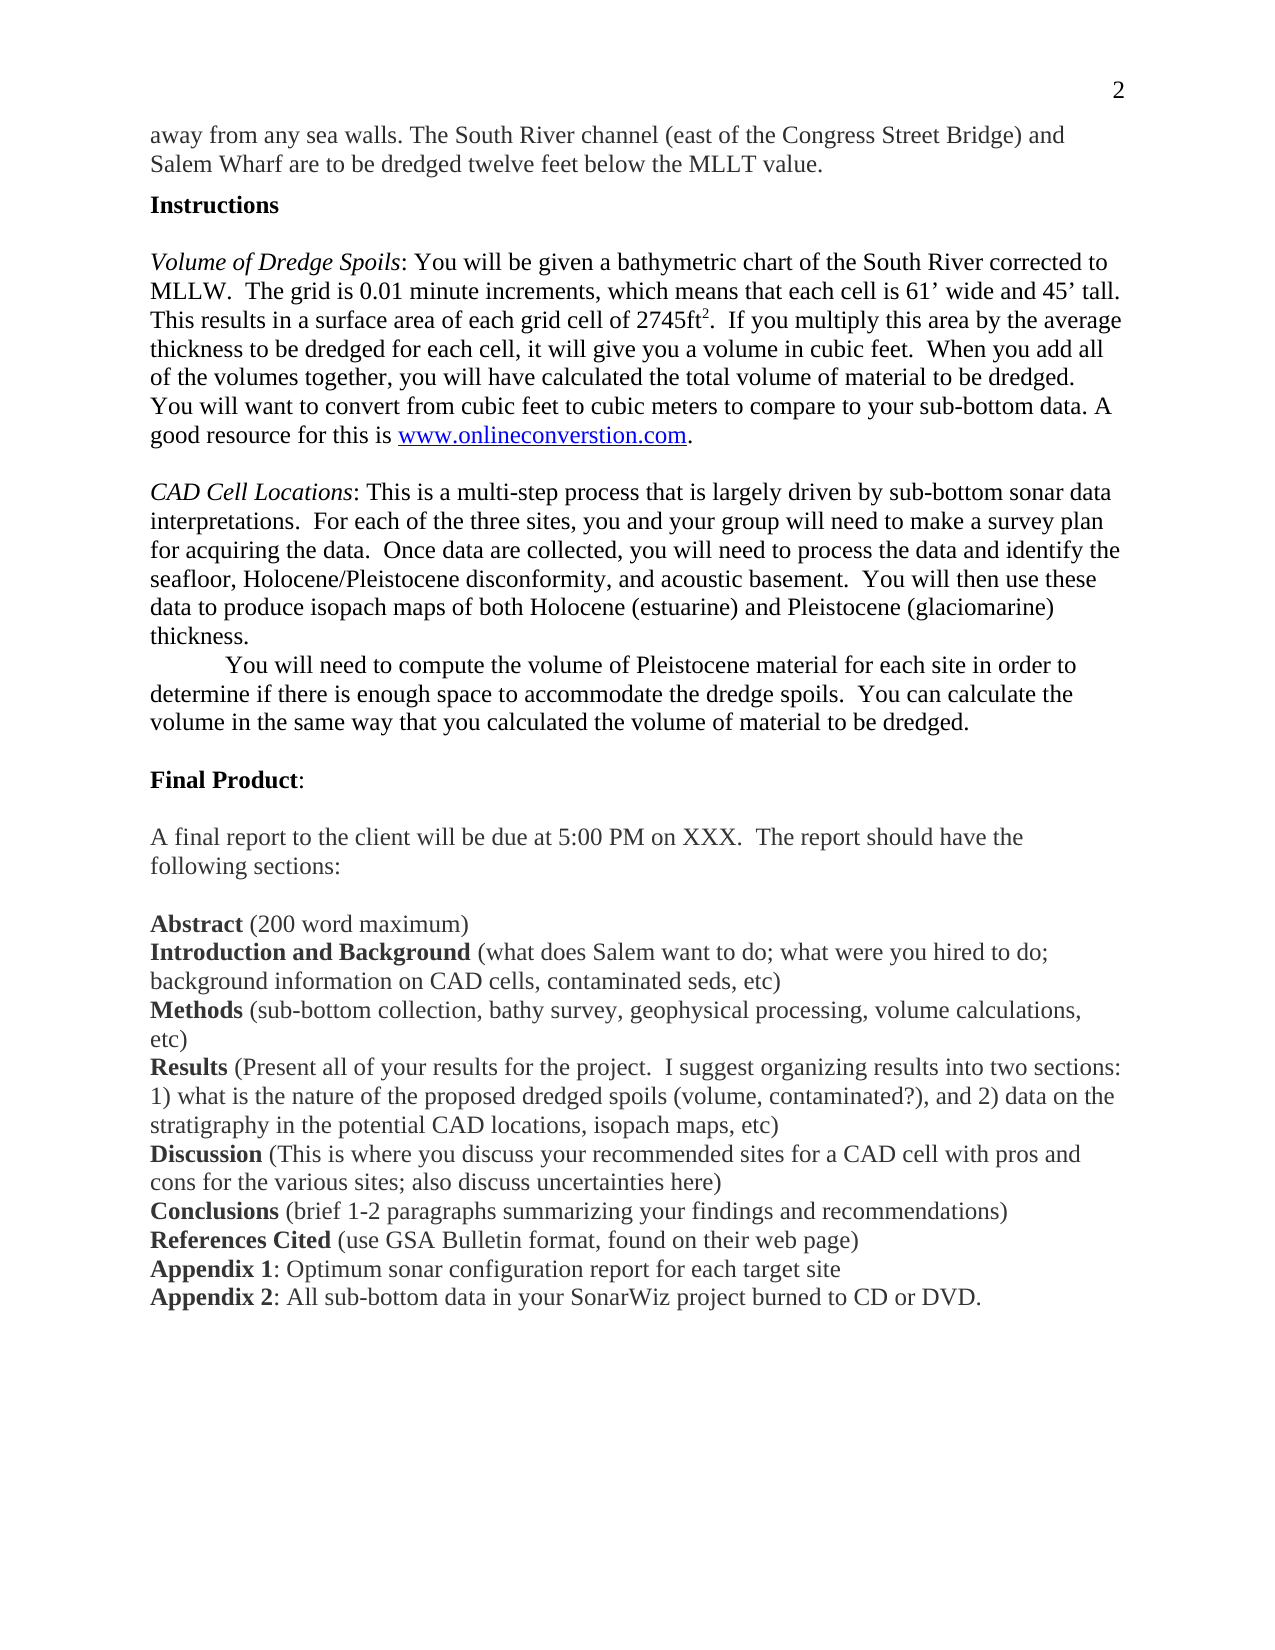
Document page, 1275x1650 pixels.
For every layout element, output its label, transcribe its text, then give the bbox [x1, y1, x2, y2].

text Appendix 2: All sub-bottom data in your SonarWiz project burned to CD or DVD. [150, 1282, 1125, 1311]
text Methods (sub-bottom collection, bathy survey, geophysical processing, volume calculations, etc) [150, 995, 1125, 1052]
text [150, 120, 1125, 177]
text Results (Present all of your results for the project. I suggest organizing results into two sections: 1) what is the nature of the proposed dredged spoils (volume, contaminated?), and 2) data on the stratigraphy in the potential CAD locations, isopach maps, etc) [150, 1052, 1125, 1139]
text Discussion (This is where you discuss your recommended sites for a CAD cell with pros and cons for the various sites; also discuss uncertainties here) [150, 1139, 1125, 1196]
text Conclusions (brief 1-2 paragraphs summarizing your findings and recommendations) [150, 1196, 1125, 1225]
text Introduction and Background (what does Salem want to do; what were you hired to do; background information on CAD cells, contaminated seds, etc) [150, 937, 1125, 995]
text Volume of Dredge Spoils: You will be given a bathymetric chart of the South River corrected to MLLW. The grid is 0.01 minute increments, which means that each cell is 61’ wide and 45’ tall. This results in a surface area of each grid cell of 2745ft2. If you multiply this area by the average thickness to be dredged for each cell, it will give you a volume in cubic feet. When you add all of the volumes together, you will have calculated the total volume of material to be dredged. You will want to convert from cubic feet to cubic meters to compare to your sub-bottom data. A good resource for this is www.onlineconverstion.com. [150, 247, 1125, 449]
text CAD Cell Locations: This is a multi-step process that is largely driven by sub-bottom sonar data interpretations. For each of the three sites, you and your group will need to make a survey plan for acquiring the data. Once data are collected, you will need to process the data and identify the seafloor, Holocene/Pleistocene disconformity, and acoustic basement. You will then use these data to produce isopach maps of both Holocene (estuarine) and Pleistocene (glaciomarine) thickness. [150, 477, 1125, 650]
text Abstract (200 word maximum) [150, 909, 1125, 937]
text Instructions [150, 190, 1125, 219]
text Appendix 1: Optimum sonar configuration report for each target site [150, 1254, 1125, 1282]
text A final report to the client will be due at 5:00 PM on XXX. The report should have the following sections: [150, 822, 1125, 880]
text References Cited (use GSA Bulletin format, found on their web page) [150, 1225, 1125, 1254]
text You will need to compute the volume of Pleistocene material for each site in order to determine if there is enough space to accommodate the dredge spoils. You can calculate the volume in the same way that you calculated the volume of material to be dredged. [150, 650, 1125, 736]
text Final Product: [150, 765, 1125, 794]
